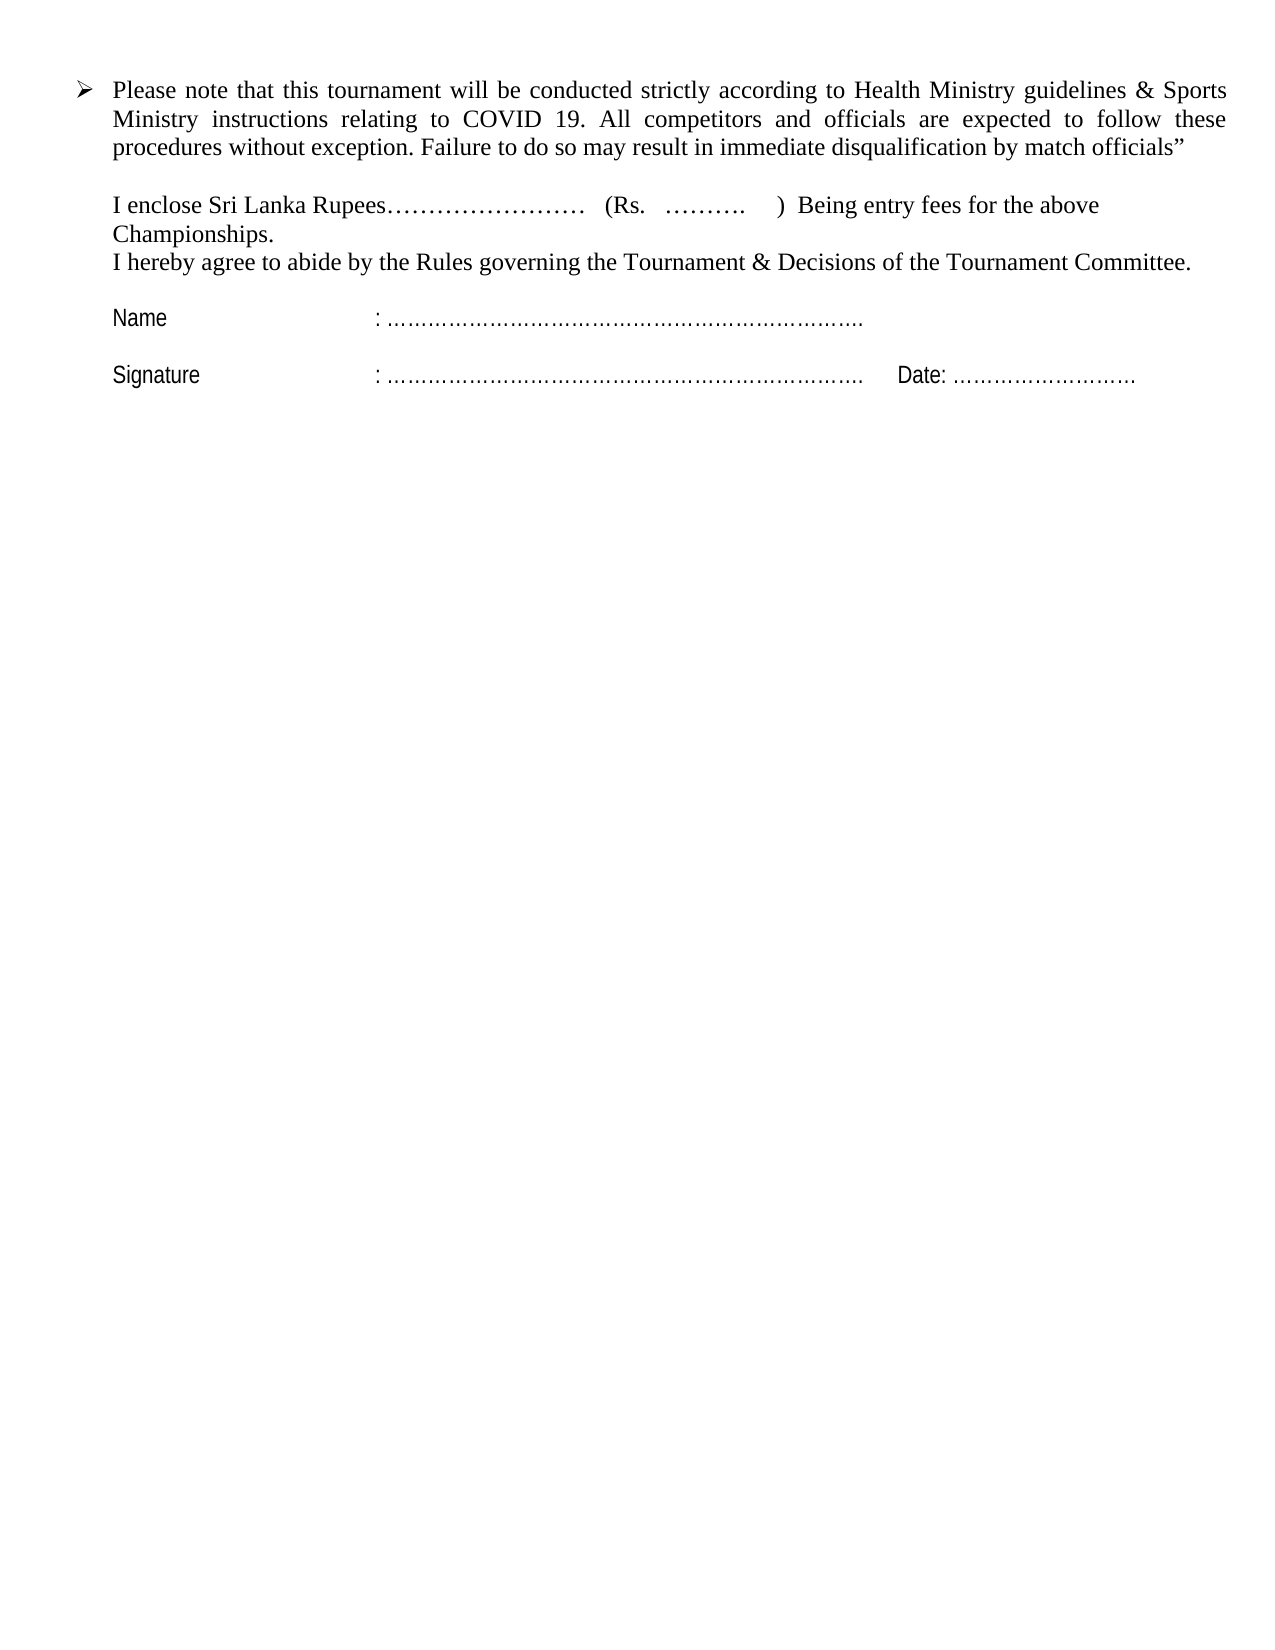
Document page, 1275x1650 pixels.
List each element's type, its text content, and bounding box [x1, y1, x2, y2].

text Name : ……………………………………………………………. [112, 302, 1201, 331]
list Please note that this tournament will be conducted strictly according to Health Ministry guidelines & Sports Ministry instructions relating to COVID 19. All competitors and officials are expected to follow these procedures without exception. Failure to do so may result in immediate disqualification by match officials” [75, 75, 1228, 161]
text I enclose Sri Lanka Rupees…………………… (Rs. ………. ) Being entry fees for the above Championships. [112, 190, 1228, 247]
text I hereby agree to abide by the Rules governing the Tournament & Decisions of the Tournament Committee. [112, 247, 1228, 276]
text Signature : ……………………………………………………………. Date: ……………………… [112, 360, 1201, 388]
